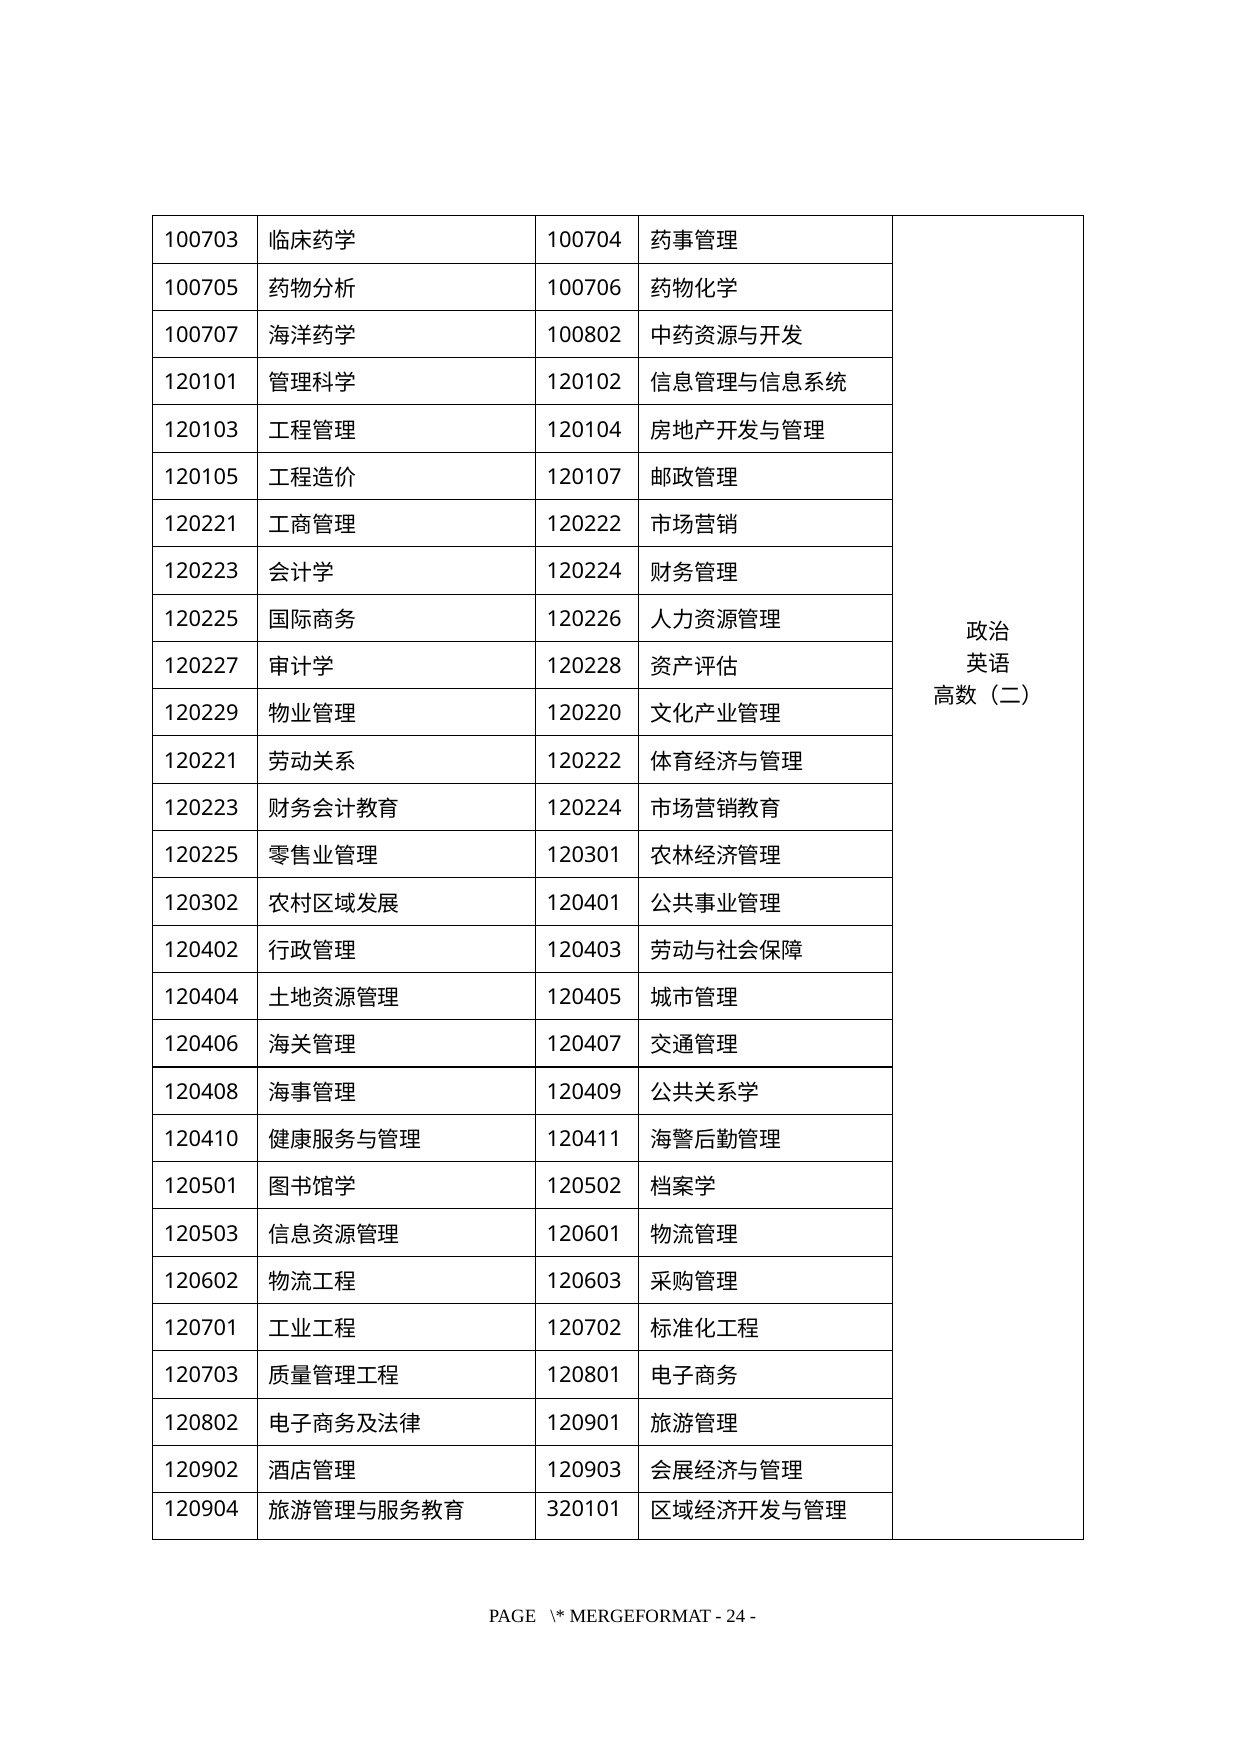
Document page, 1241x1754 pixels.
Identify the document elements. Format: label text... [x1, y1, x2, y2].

table_cell 120102 [536, 358, 638, 404]
table_cell 城市管理 [639, 973, 892, 1019]
table_cell 120603 [536, 1257, 638, 1303]
table_cell 120401 [536, 878, 638, 924]
table_cell 旅游管理与服务教育 [258, 1493, 535, 1539]
table_cell 财务管理 [639, 547, 892, 593]
table_cell 120802 [153, 1399, 257, 1445]
table_cell 120227 [153, 642, 257, 688]
table_cell 100707 [153, 311, 257, 357]
table_cell 财务会计教育 [258, 784, 535, 830]
table_cell 120226 [536, 595, 638, 641]
table_cell 120901 [536, 1399, 638, 1445]
table_cell 劳动与社会保障 [639, 926, 892, 972]
table_cell 管理科学 [258, 358, 535, 404]
table_cell 120228 [536, 642, 638, 688]
table_cell 图书馆学 [258, 1162, 535, 1208]
table_cell 120101 [153, 358, 257, 404]
table_cell 120225 [153, 831, 257, 877]
table_cell 120602 [153, 1257, 257, 1303]
table_cell 120107 [536, 453, 638, 499]
table_cell 中药资源与开发 [639, 311, 892, 357]
table_cell 电子商务及法律 [258, 1399, 535, 1445]
table_cell 120222 [536, 736, 638, 783]
table_cell 120703 [153, 1351, 257, 1397]
table_cell 会计学 [258, 547, 535, 593]
table_cell 120402 [153, 926, 257, 972]
table_cell 120105 [153, 453, 257, 499]
table_cell 工业工程 [258, 1304, 535, 1350]
table_cell 零售业管理 [258, 831, 535, 877]
table_cell 120302 [153, 878, 257, 924]
table_cell 公共关系学 [639, 1068, 892, 1114]
table_cell 土地资源管理 [258, 973, 535, 1019]
table_cell 临床药学 [258, 216, 535, 262]
table_cell 物流管理 [639, 1209, 892, 1256]
table_cell 国际商务 [258, 595, 535, 641]
table_cell 120301 [536, 831, 638, 877]
table_cell 邮政管理 [639, 453, 892, 499]
table_cell 120405 [536, 973, 638, 1019]
table_cell 120404 [153, 973, 257, 1019]
table_cell 人力资源管理 [639, 595, 892, 641]
table_cell 100802 [536, 311, 638, 357]
table_cell 120501 [153, 1162, 257, 1208]
table_cell 电子商务 [639, 1351, 892, 1397]
table_cell 市场营销 [639, 500, 892, 546]
table_cell 120403 [536, 926, 638, 972]
table_cell 120222 [536, 500, 638, 546]
table_cell 资产评估 [639, 642, 892, 688]
table_cell 120103 [153, 405, 257, 452]
table_cell 120221 [153, 500, 257, 546]
table_cell 农村区域发展 [258, 878, 535, 924]
table_cell 标准化工程 [639, 1304, 892, 1350]
table_cell 320101 [536, 1493, 638, 1539]
table_cell 120502 [536, 1162, 638, 1208]
table_cell 120411 [536, 1115, 638, 1161]
table_cell 审计学 [258, 642, 535, 688]
table_cell 120223 [153, 547, 257, 593]
table_cell 海警后勤管理 [639, 1115, 892, 1161]
table_cell 会展经济与管理 [639, 1446, 892, 1492]
table_cell 健康服务与管理 [258, 1115, 535, 1161]
table_cell 120410 [153, 1115, 257, 1161]
table_cell 120225 [153, 595, 257, 641]
table_cell 120902 [153, 1446, 257, 1492]
table_cell 120903 [536, 1446, 638, 1492]
table_cell 农林经济管理 [639, 831, 892, 877]
table_cell 市场营销教育 [639, 784, 892, 830]
table_cell 海洋药学 [258, 311, 535, 357]
table_cell 文化产业管理 [639, 689, 892, 735]
table_cell 120407 [536, 1020, 638, 1066]
table_cell 体育经济与管理 [639, 736, 892, 783]
table_cell 100706 [536, 264, 638, 310]
table_cell 120702 [536, 1304, 638, 1350]
table_cell 120224 [536, 784, 638, 830]
table_cell 档案学 [639, 1162, 892, 1208]
table_cell 公共事业管理 [639, 878, 892, 924]
table_cell 信息资源管理 [258, 1209, 535, 1256]
table_cell 120408 [153, 1068, 257, 1114]
table_cell 物流工程 [258, 1257, 535, 1303]
table_cell 100705 [153, 264, 257, 310]
table_cell 120701 [153, 1304, 257, 1350]
table_cell 物业管理 [258, 689, 535, 735]
table_cell 120601 [536, 1209, 638, 1256]
table_cell 质量管理工程 [258, 1351, 535, 1397]
table_cell 房地产开发与管理 [639, 405, 892, 452]
table_cell 旅游管理 [639, 1399, 892, 1445]
table_cell 信息管理与信息系统 [639, 358, 892, 404]
table_cell 工程造价 [258, 453, 535, 499]
table_cell 区域经济开发与管理 [639, 1493, 892, 1539]
table_cell 海关管理 [258, 1020, 535, 1066]
table_cell 120224 [536, 547, 638, 593]
table_cell 120801 [536, 1351, 638, 1397]
table_cell 交通管理 [639, 1020, 892, 1066]
table_cell 行政管理 [258, 926, 535, 972]
table_cell 药物化学 [639, 264, 892, 310]
table_cell 120904 [153, 1493, 257, 1539]
table_cell 120503 [153, 1209, 257, 1256]
table_cell 120104 [536, 405, 638, 452]
table_cell 100704 [536, 216, 638, 262]
table_cell 120223 [153, 784, 257, 830]
table_cell 100703 [153, 216, 257, 262]
table_cell 120221 [153, 736, 257, 783]
table_cell 酒店管理 [258, 1446, 535, 1492]
table_cell 120406 [153, 1020, 257, 1066]
table_cell 工商管理 [258, 500, 535, 546]
table_cell 采购管理 [639, 1257, 892, 1303]
table_cell 120220 [536, 689, 638, 735]
table_cell 药物分析 [258, 264, 535, 310]
table_cell 海事管理 [258, 1068, 535, 1114]
table_cell 120409 [536, 1068, 638, 1114]
table_cell 劳动关系 [258, 736, 535, 783]
table_cell 120229 [153, 689, 257, 735]
table_cell 药事管理 [639, 216, 892, 262]
table_cell 工程管理 [258, 405, 535, 452]
